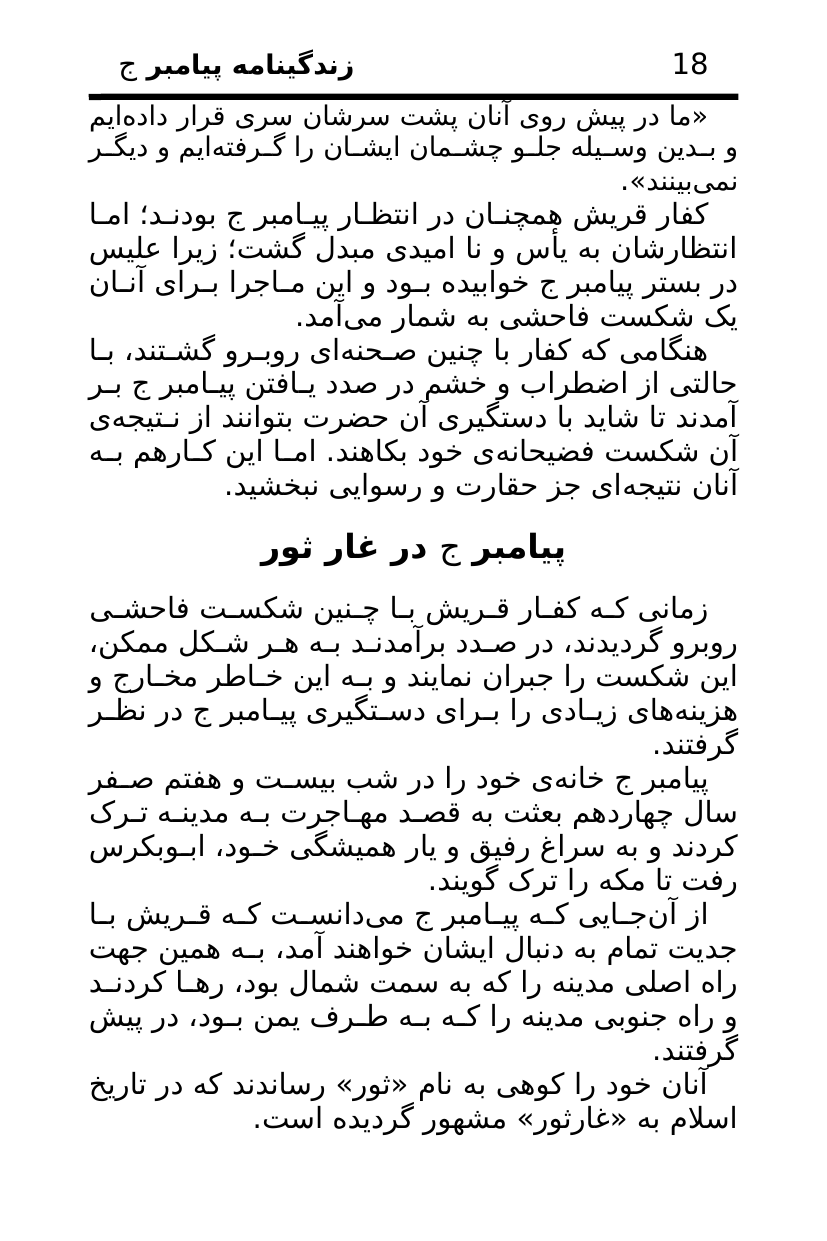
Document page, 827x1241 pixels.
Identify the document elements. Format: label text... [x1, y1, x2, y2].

text «ما در پیش روی آنان پشت سرشان سری قرار داده‌ایم و بدین وسیله جلو چشمان ایشان را گرفته‌ایم و دیگر نمی‌بینند». [89, 100, 738, 197]
text هنگامی که کفار با چنین صحنه‌ای روبرو گشتند، با حالتی از اضطراب و خشم در صدد یافتن پیامبر ج بر آمدند تا شاید با دستگیری آن حضرت بتوانند از نتیجه‌ی آن شکست فضیحانه‌ی خود بکاهند. اما این کارهم به آنان نتیجه‌ای جز حقارت و رسوایی نبخشید. [89, 333, 738, 503]
text پیامبر ج خانه‌ی خود را در شب بیست و هفتم صفر سال چهاردهم بعثت به قصد مهاجرت به مدینه ترک کردند و به سراغ رفیق و یار همیشگی خود، ابوبکرس رفت تا مکه را ترک گویند. [89, 761, 738, 897]
text زمانی که کفار قریش با چنین شکست فاحشی روبرو گردیدند، در صدد برآمدند به هر شکل ممکن، این شکست را جبران نمایند و به این خاطر مخارج و هزینه‌های زیادی را برای دستگیری پیامبر ج در نظر گرفتند. [89, 592, 738, 761]
text آنان خود را کوهی به نام «ثور» رساندند که در تاریخ اسلام به «غارثور» مشهور گردیده است. [89, 1067, 738, 1135]
text کفار قریش همچنان در انتظار پیامبر ج بودند؛ اما انتظارشان به یأس و نا امیدی مبدل گشت؛ زیرا علیس در بستر پیامبر ج خوابیده بود و این ماجرا برای آنان یک شکست فاحشی به شمار می‌آمد. [89, 197, 738, 333]
text پیامبر ج در غار ثور [89, 528, 738, 567]
text از آن‌جایی که پیامبر ج می‌دانست که قریش با جدیت تمام به دنبال ایشان خواهند آمد، به همین جهت راه اصلی مدینه را که به سمت شمال بود، رها کردند و راه جنوبی مدینه را که به طرف یمن بود، در پیش گرفتند. [89, 897, 738, 1067]
